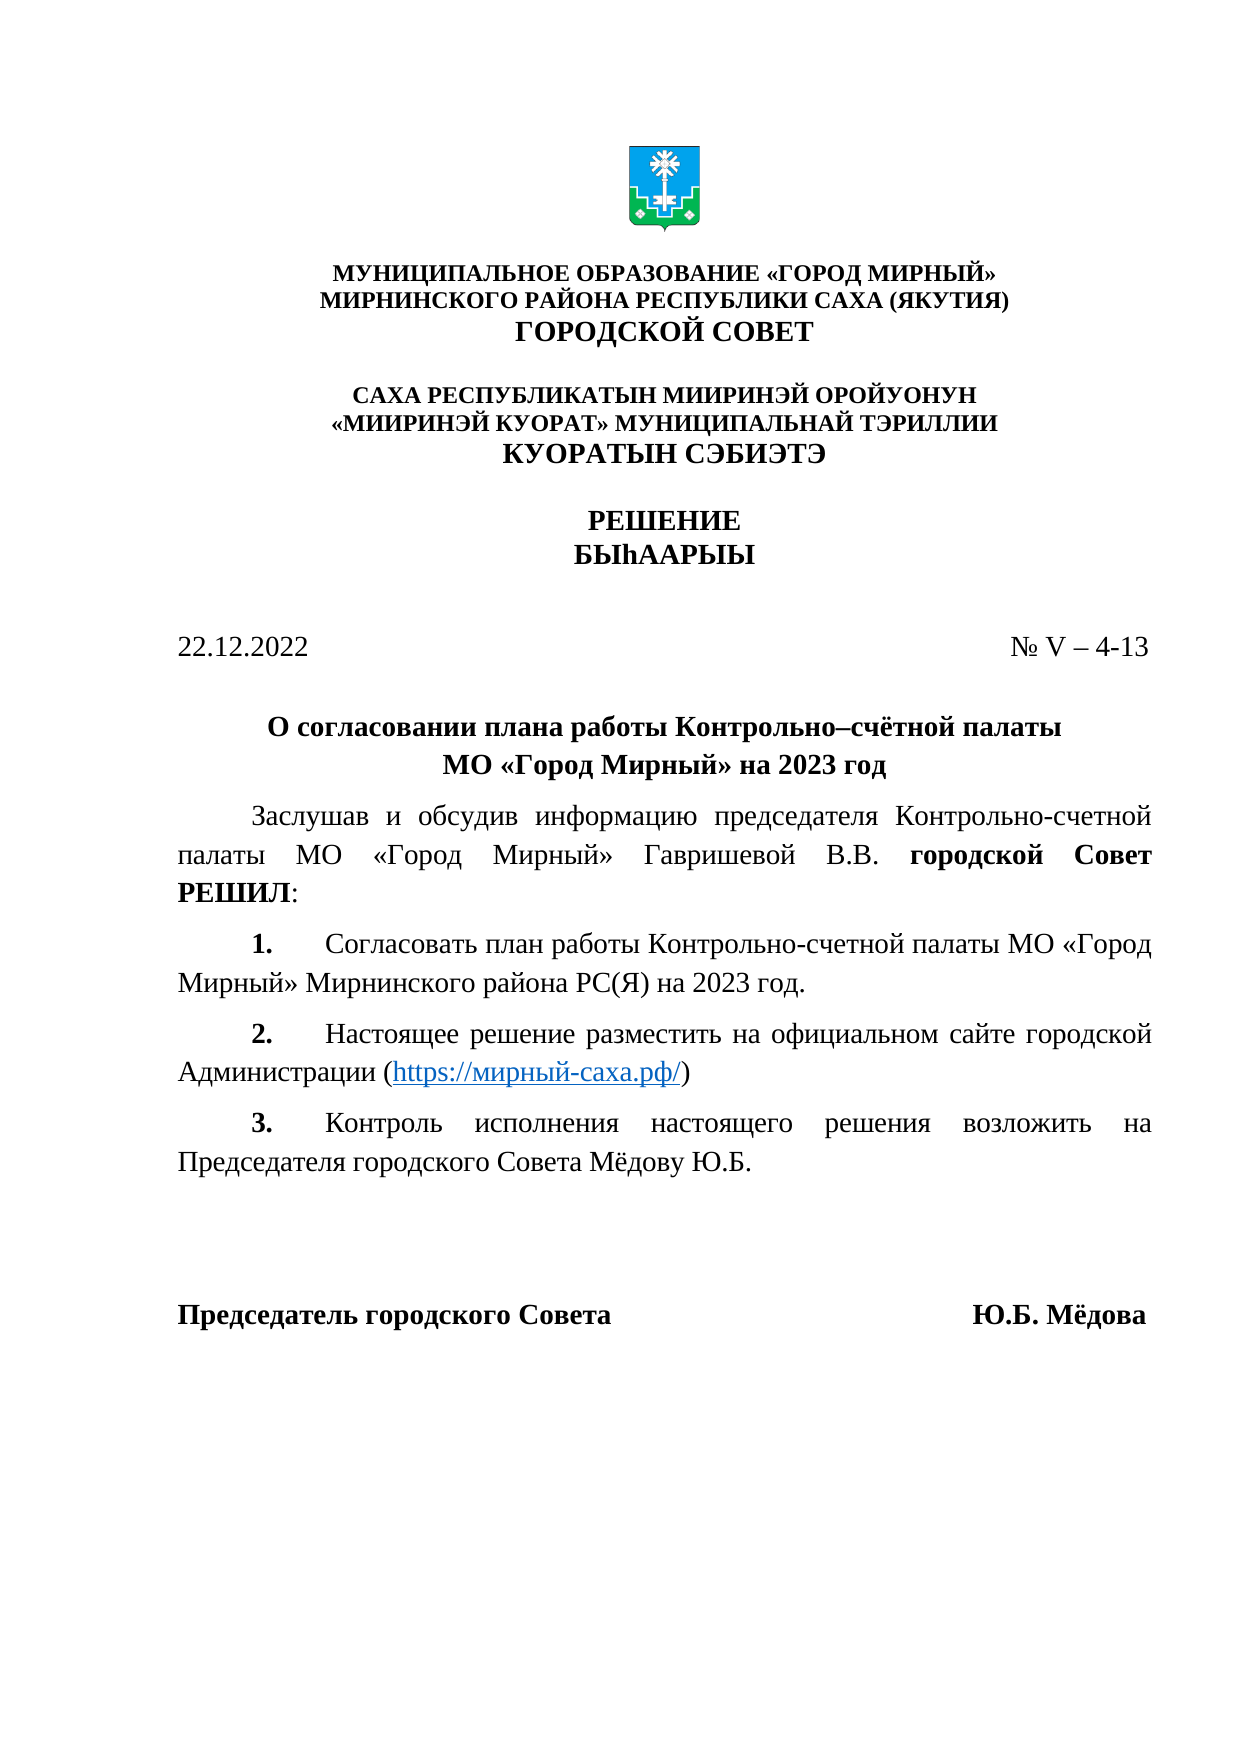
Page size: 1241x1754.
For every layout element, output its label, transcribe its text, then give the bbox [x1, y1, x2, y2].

text КУОРАТЫН СЭБИЭТЭ [177, 436, 1152, 470]
text РЕШЕНИЕ [177, 503, 1152, 537]
text БЫhAAРЫЫ [177, 537, 1152, 571]
text Председатель городского Совета Ю.Б. Мёдова [177, 1297, 1152, 1369]
text САХА РЕСПУБЛИКАТЫН МИИРИНЭЙ ОРОЙУОНУН [177, 381, 1152, 409]
text ГОРОДСКОЙ СОВЕТ [177, 314, 1152, 348]
text 1. Согласовать план работы Контрольно-счетной палаты МО «Город Мирный» Мирнинского района РС(Я) на 2023 год. [177, 926, 1152, 998]
text О согласовании плана работы Контрольно–счётной палаты МО «Город Мирный» на 2023 год [177, 709, 1152, 781]
picture [650, 151, 679, 211]
text 22.12.2022 № V – 4-13 [177, 629, 1152, 663]
text МИРНИНСКОГО РАЙОНА РЕСПУБЛИКИ САХА (ЯКУТИЯ) [177, 286, 1152, 314]
text МУНИЦИПАЛЬНОЕ ОБРАЗОВАНИЕ «ГОРОД МИРНЫЙ» [177, 259, 1152, 286]
text 3. Контроль исполнения настоящего решения возложить на Председателя городского Совета Мёдову Ю.Б. [177, 1106, 1152, 1178]
picture [629, 187, 700, 232]
text Заслушав и обсудив информацию председателя Контрольно-счетной палаты МО «Город Мирный» Гавришевой В.В. городской Совет РЕШИЛ: [177, 798, 1152, 909]
text «МИИРИНЭЙ КУОРАТ» МУНИЦИПАЛЬНАЙ ТЭРИЛЛИИ [177, 409, 1152, 436]
text 2. Настоящее решение разместить на официальном сайте городской Администрации (https://мирный-саха.рф/) [177, 1016, 1152, 1088]
